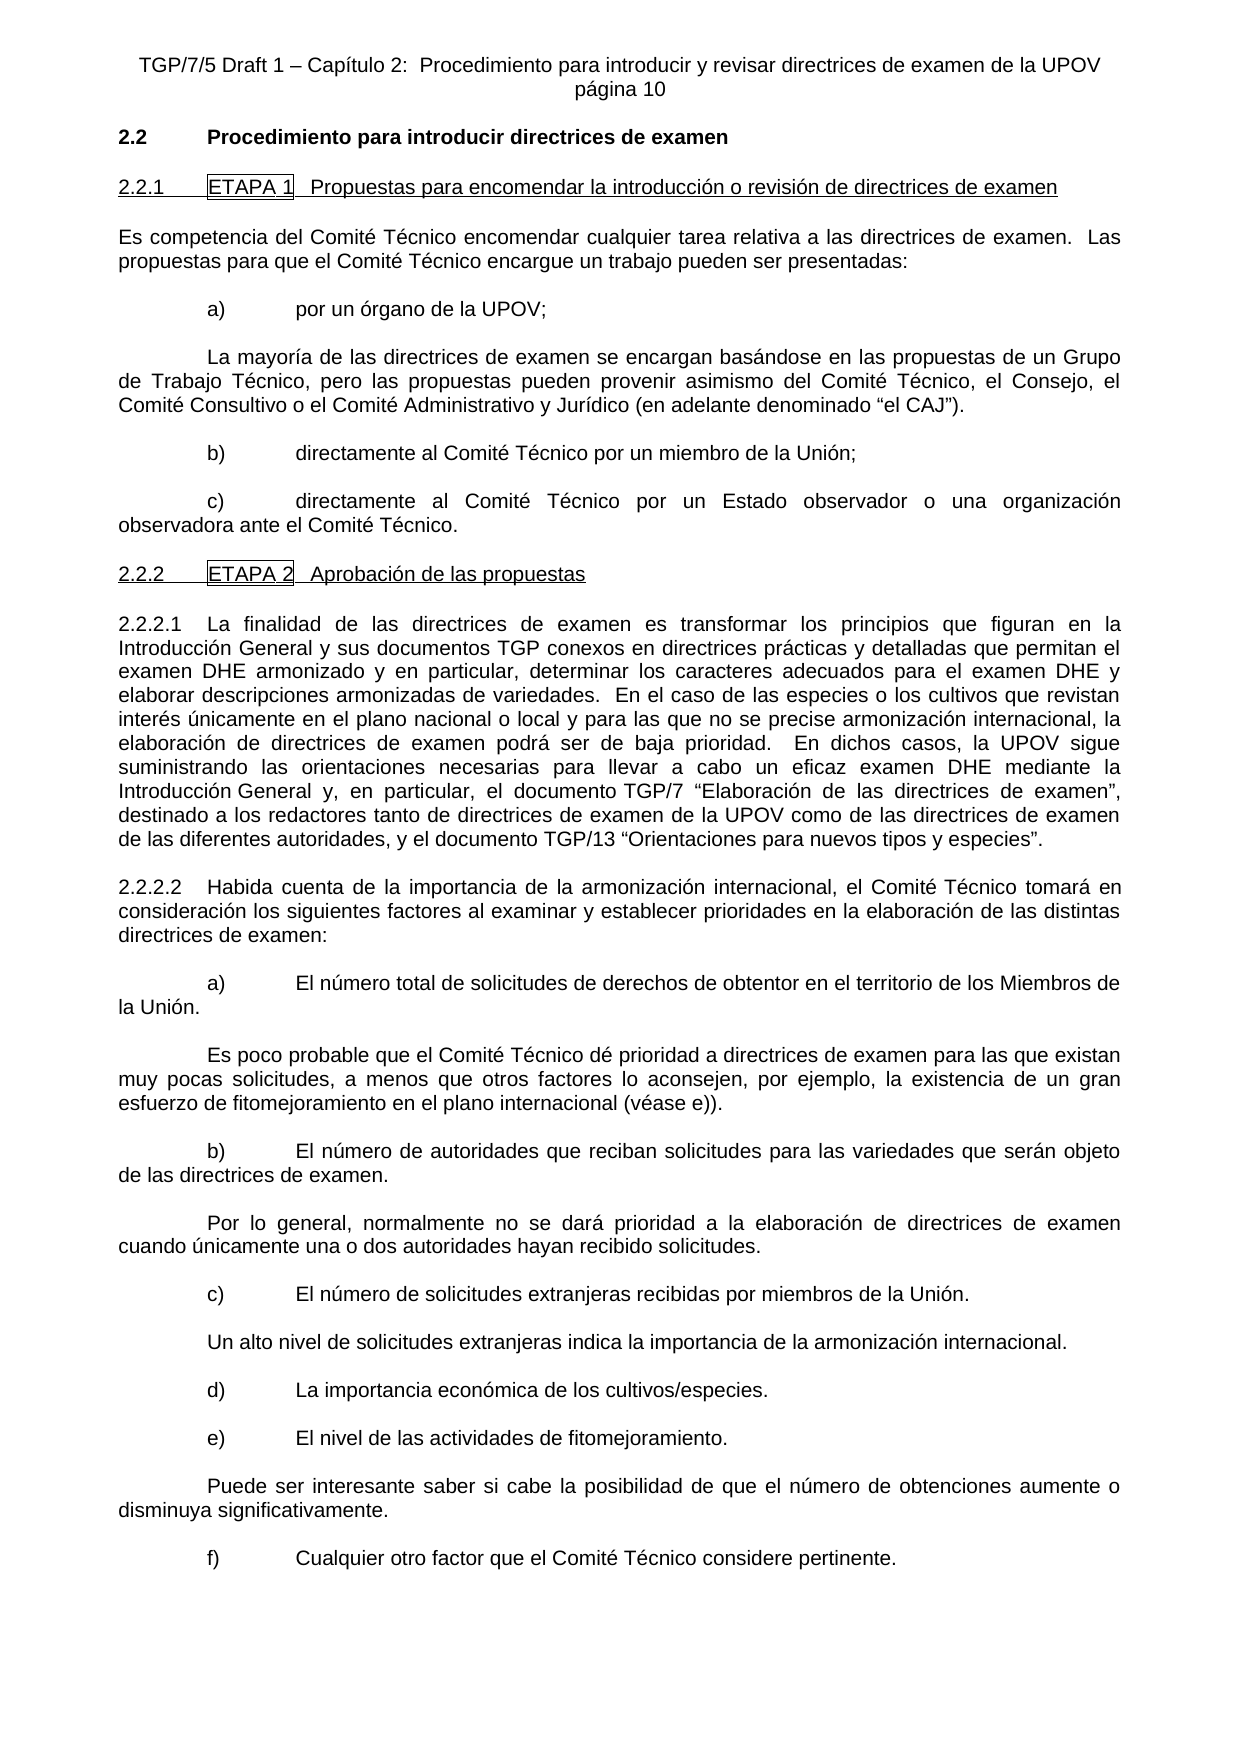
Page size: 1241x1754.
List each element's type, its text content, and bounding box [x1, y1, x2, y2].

text e) El nivel de las actividades de fitomejoramiento. [118, 1426, 1122, 1450]
subtitle 2.2.1 ETAPA 1 Propuestas para encomendar la introducción o revisión de directrices de examen [294, 174, 1122, 200]
text c) directamente al Comité Técnico por un Estado observador o una organización observadora ante el Comité Técnico. [118, 488, 1122, 536]
text Por lo general, normalmente no se dará prioridad a la elaboración de directrices de examen cuando únicamente una o dos autoridades hayan recibido solicitudes. [118, 1210, 1122, 1258]
text c) El número de solicitudes extranjeras recibidas por miembros de la Unión. [118, 1282, 1122, 1306]
text a) El número total de solicitudes de derechos de obtentor en el territorio de los Miembros de la Unión. [118, 971, 1122, 1019]
text b) directamente al Comité Técnico por un miembro de la Unión; [118, 441, 1122, 464]
text Es competencia del Comité Técnico encomendar cualquier tarea relativa a las directrices de examen. Las propuestas para que el Comité Técnico encargue un trabajo pueden ser presentadas: [118, 225, 1122, 273]
text a) por un órgano de la UPOV; [118, 297, 1122, 321]
text Puede ser interesante saber si cabe la posibilidad de que el número de obtenciones aumente o disminuya significativamente. [118, 1474, 1122, 1522]
subtitle 2.2.2 ETAPA 2 Aprobación de las propuestas [294, 560, 1122, 586]
subtitle 2.2 Procedimiento para introducir directrices de examen [118, 125, 1122, 149]
text f) Cualquier otro factor que el Comité Técnico considere pertinente. [118, 1546, 1122, 1570]
text d) La importancia económica de los cultivos/especies. [118, 1378, 1122, 1402]
text 2.2.2.2 Habida cuenta de la importancia de la armonización internacional, el Comité Técnico tomará en consideración los siguientes factores al examinar y establecer prioridades en la elaboración de las distintas directrices de examen: [118, 875, 1122, 947]
text La mayoría de las directrices de examen se encargan basándose en las propuestas de un Grupo de Trabajo Técnico, pero las propuestas pueden provenir asimismo del Comité Técnico, el Consejo, el Comité Consultivo o el Comité Administrativo y Jurídico (en adelante denominado “el CAJ”). [118, 345, 1122, 417]
text Es poco probable que el Comité Técnico dé prioridad a directrices de examen para las que existan muy pocas solicitudes, a menos que otros factores lo aconsejen, por ejemplo, la existencia de un gran esfuerzo de fitomejoramiento en el plano internacional (véase e)). [118, 1043, 1122, 1114]
text Un alto nivel de solicitudes extranjeras indica la importancia de la armonización internacional. [118, 1330, 1122, 1354]
text b) El número de autoridades que reciban solicitudes para las variedades que serán objeto de las directrices de examen. [118, 1138, 1122, 1186]
text 2.2.2.1 La finalidad de las directrices de examen es transformar los principios que figuran en la Introducción General y sus documentos TGP conexos en directrices prácticas y detalladas que permitan el examen DHE armonizado y en particular, determinar los caracteres adecuados para el examen DHE y elaborar descripciones armonizadas de variedades. En el caso de las especies o los cultivos que revistan interés únicamente en el plano nacional o local y para las que no se precise armonización internacional, la elaboración de directrices de examen podrá ser de baja prioridad. En dichos casos, la UPOV sigue suministrando las orientaciones necesarias para llevar a cabo un eficaz examen DHE mediante la Introducción General y, en particular, el documento TGP/7 “Elaboración de las directrices de examen”, destinado a los redactores tanto de directrices de examen de la UPOV como de las directrices de examen de las diferentes autoridades, y el documento TGP/13 “Orientaciones para nuevos tipos y especies”. [118, 611, 1122, 851]
